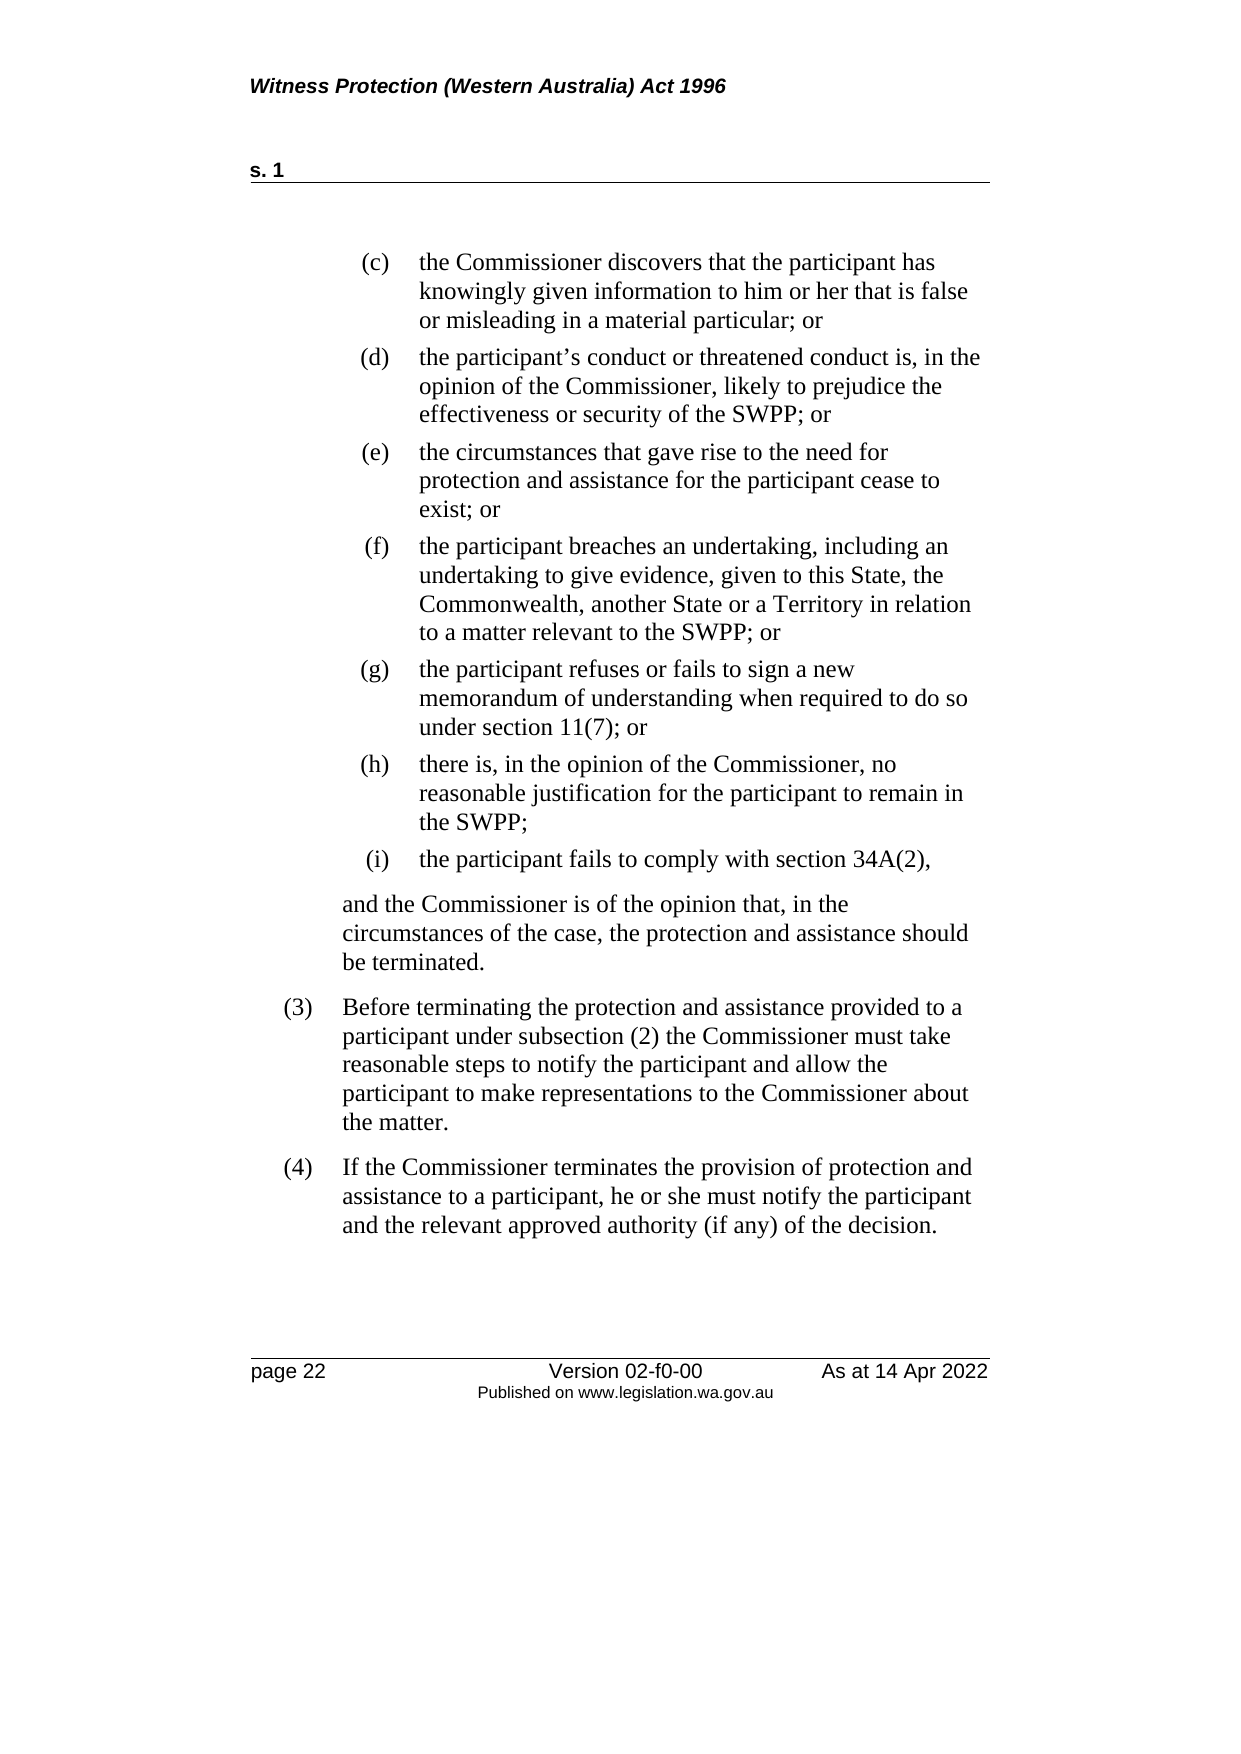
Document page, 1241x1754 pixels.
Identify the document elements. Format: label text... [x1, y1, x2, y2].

text (e) the circumstances that gave rise to the need for protection and assistance for the participant cease to exist; or [251, 437, 990, 523]
text (4) If the Commissioner terminates the provision of protection and assistance to a participant, he or she must notify the participant and the relevant approved authority (if any) of the decision. [251, 1152, 990, 1239]
text (d) the participant’s conduct or threatened conduct is, in the opinion of the Commissioner, likely to prejudice the effectiveness or security of the SWPP; or [251, 342, 990, 428]
text (c) the Commissioner discovers that the participant has knowingly given information to him or her that is false or misleading in a material particular; or [251, 247, 990, 334]
text (h) there is, in the opinion of the Commissioner, no reasonable justification for the participant to remain in the SWPP; [251, 749, 990, 835]
text (i) the participant fails to comply with section 34A(2), [251, 844, 990, 872]
text and the Commissioner is of the opinion that, in the circumstances of the case, the protection and assistance should be terminated. [251, 889, 990, 975]
text (3) Before terminating the protection and assistance provided to a participant under subsection (2) the Commissioner must take reasonable steps to notify the participant and allow the participant to make representations to the Commissioner about the matter. [251, 992, 990, 1136]
text (g) the participant refuses or fails to sign a new memorandum of understanding when required to do so under section 11(7); or [251, 654, 990, 741]
text (f) the participant breaches an undertaking, including an undertaking to give evidence, given to this State, the Commonwealth, another State or a Territory in relation to a matter relevant to the SWPP; or [251, 531, 990, 646]
